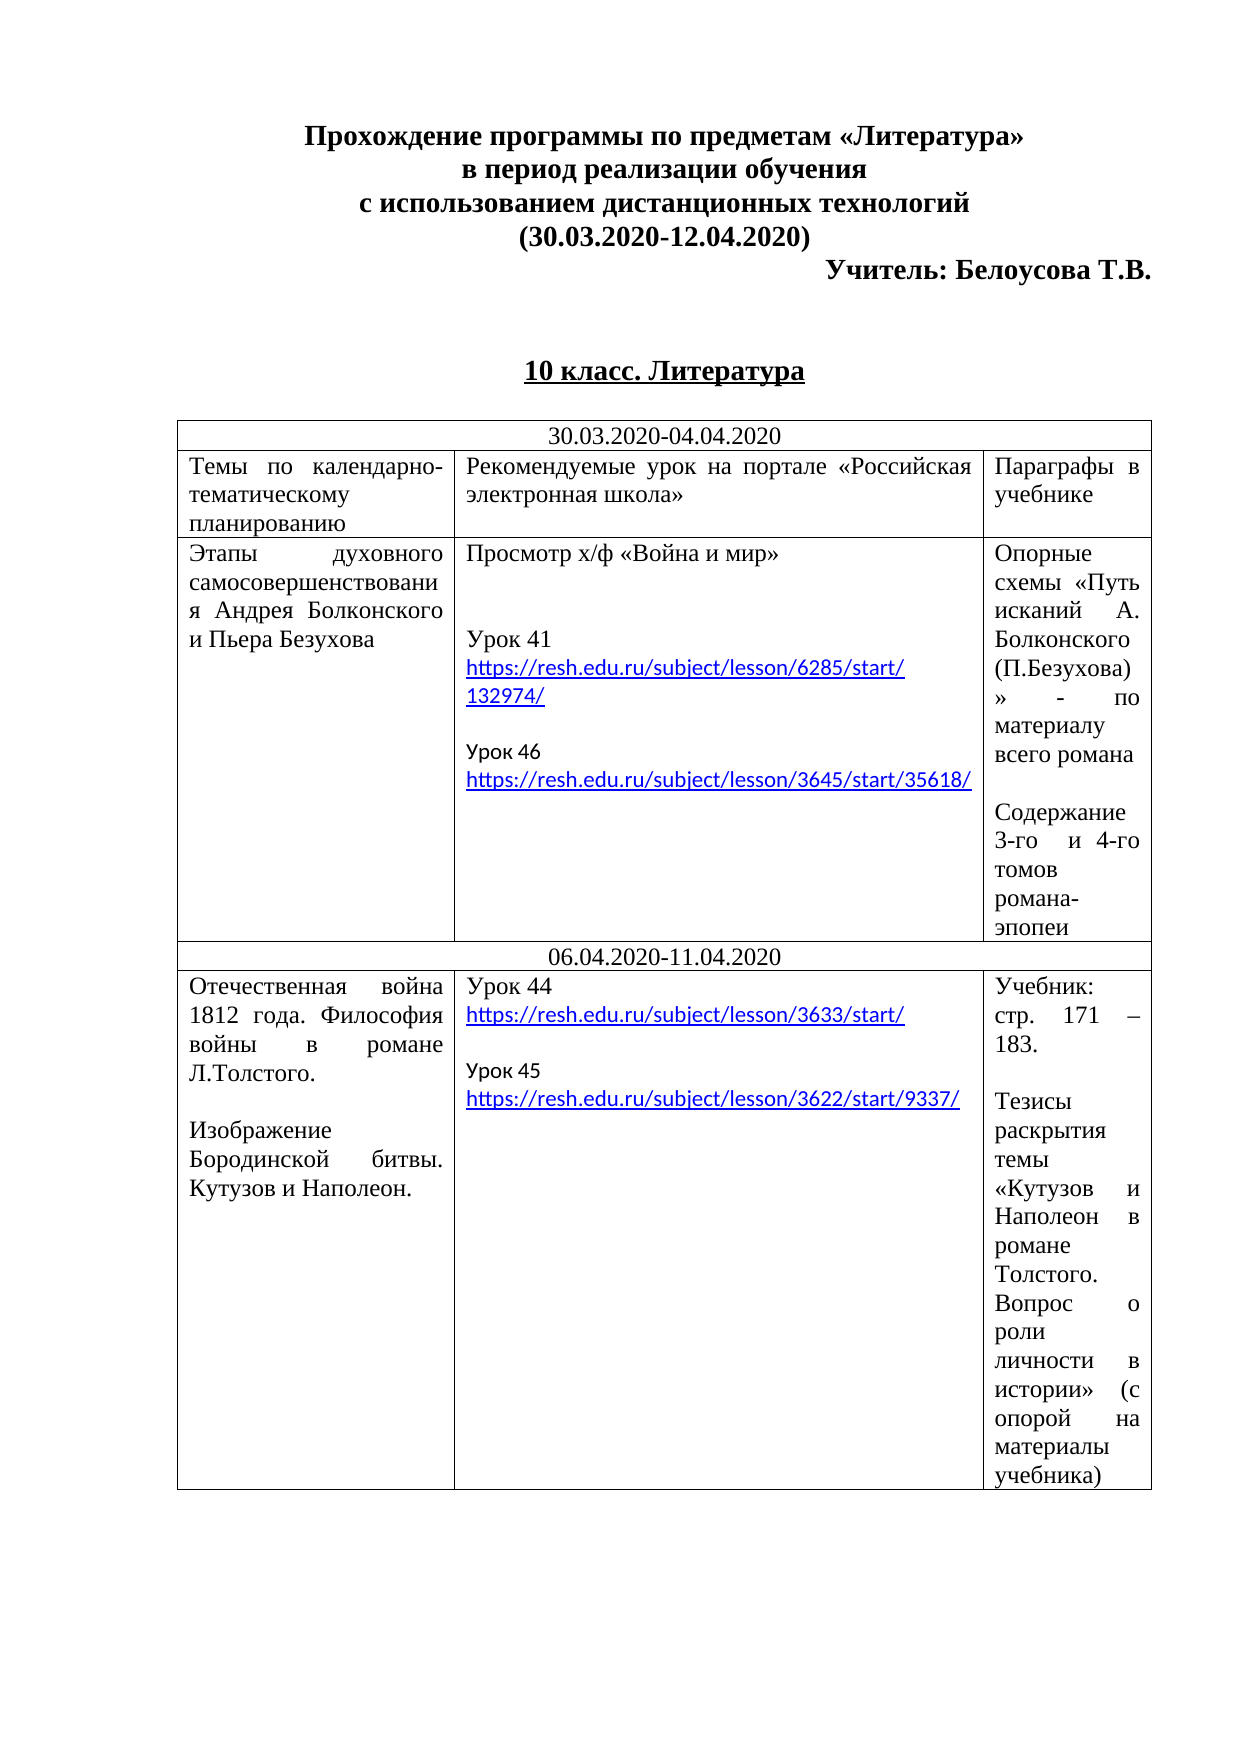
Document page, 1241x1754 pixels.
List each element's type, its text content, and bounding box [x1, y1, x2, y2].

table_cell Просмотр х/ф «Война и мир» Урок 41 https://resh.edu.ru/subject/lesson/6285/start/132974/ Урок 46 https://resh.edu.ru/subject/lesson/3645/start/35618/ [455, 538, 983, 941]
text Прохождение программы по предметам «Литература» [177, 118, 1152, 152]
table_cell Урок 44 https://resh.edu.ru/subject/lesson/3633/start/ Урок 45 https://resh.edu.ru/subject/lesson/3622/start/9337/ [455, 971, 983, 1489]
table_cell Параграфы в учебнике [984, 451, 1151, 537]
text в период реализации обучения [177, 152, 1152, 185]
text с использованием дистанционных технологий [177, 185, 1152, 219]
table_cell 06.04.2020-11.04.2020 [178, 942, 1151, 970]
text 10 класс. Литература [177, 353, 1152, 386]
table_cell Темы по календарно-тематическому планированию [178, 451, 454, 537]
table_cell Рекомендуемые урок на портале «Российская электронная школа» [455, 451, 983, 537]
table_cell Опорные схемы «Путь исканий А. Болконского (П.Безухова)» - по материалу всего романа Содержание 3-го и 4-го томов романа-эпопеи [984, 538, 1151, 941]
table_cell Отечественная война 1812 года. Философия войны в романе Л.Толстого. Изображение Бородинской битвы. Кутузов и Наполеон. [178, 971, 454, 1489]
text Учитель: Белоусова Т.В. [177, 252, 1152, 286]
table_header 30.03.2020-04.04.2020 [178, 421, 1151, 450]
table_cell Учебник: стр. 171 – 183. Тезисы раскрытия темы «Кутузов и Наполеон в романе Толстого. Вопрос о роли личности в истории» (с опорой на материалы учебника) [984, 971, 1151, 1489]
text (30.03.2020-12.04.2020) [177, 219, 1152, 252]
table_cell Этапы духовного самосовершенствования Андрея Болконского и Пьера Безухова [178, 538, 454, 941]
